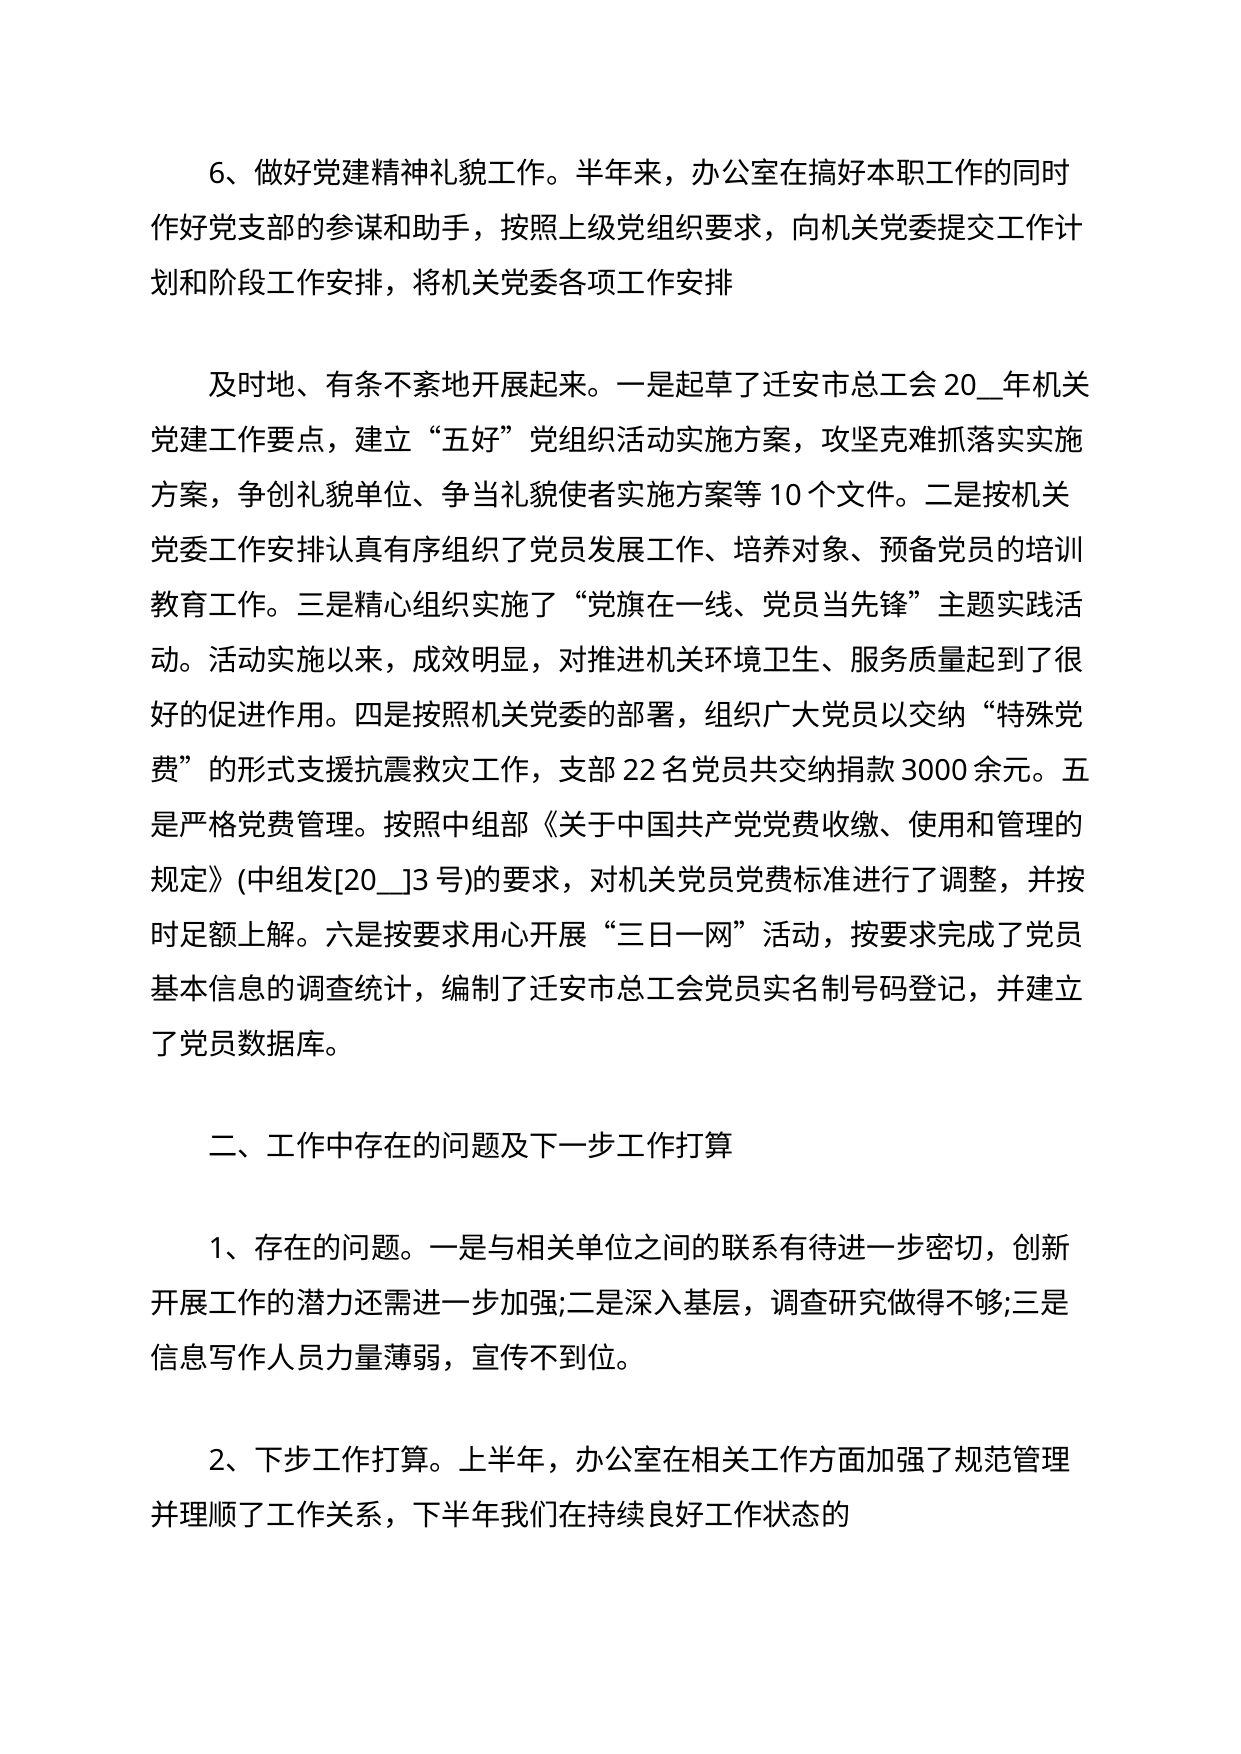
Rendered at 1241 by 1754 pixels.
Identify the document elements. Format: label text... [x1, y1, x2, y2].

text 1、存在的问题。一是与相关单位之间的联系有待进一步密切，创新开展工作的潜力还需进一步加强;二是深入基层，调查研究做得不够;三是信息写作人员力量薄弱，宣传不到位。 [150, 1224, 1090, 1377]
text 2、下步工作打算。上半年，办公室在相关工作方面加强了规范管理并理顺了工作关系，下半年我们在持续良好工作状态的 [150, 1436, 1090, 1533]
text 及时地、有条不紊地开展起来。一是起草了迁安市总工会20__年机关党建工作要点，建立“五好”党组织活动实施方案，攻坚克难抓落实实施方案，争创礼貌单位、争当礼貌使者实施方案等10个文件。二是按机关党委工作安排认真有序组织了党员发展工作、培养对象、预备党员的培训教育工作。三是精心组织实施了“党旗在一线、党员当先锋”主题实践活动。活动实施以来，成效明显，对推进机关环境卫生、服务质量起到了很好的促进作用。四是按照机关党委的部署，组织广大党员以交纳“特殊党费”的形式支援抗震救灾工作，支部22名党员共交纳捐款3000余元。五是严格党费管理。按照中组部《关于中国共产党党费收缴、使用和管理的规定》(中组发[20__]3号)的要求，对机关党员党费标准进行了调整，并按时足额上解。六是按要求用心开展“三日一网”活动，按要求完成了党员基本信息的调查统计，编制了迁安市总工会党员实名制号码登记，并建立了党员数据库。 [150, 362, 1090, 1063]
text 二、工作中存在的问题及下一步工作打算 [150, 1123, 1090, 1165]
text 6、做好党建精神礼貌工作。半年来，办公室在搞好本职工作的同时作好党支部的参谋和助手，按照上级党组织要求，向机关党委提交工作计划和阶段工作安排，将机关党委各项工作安排 [150, 150, 1090, 302]
